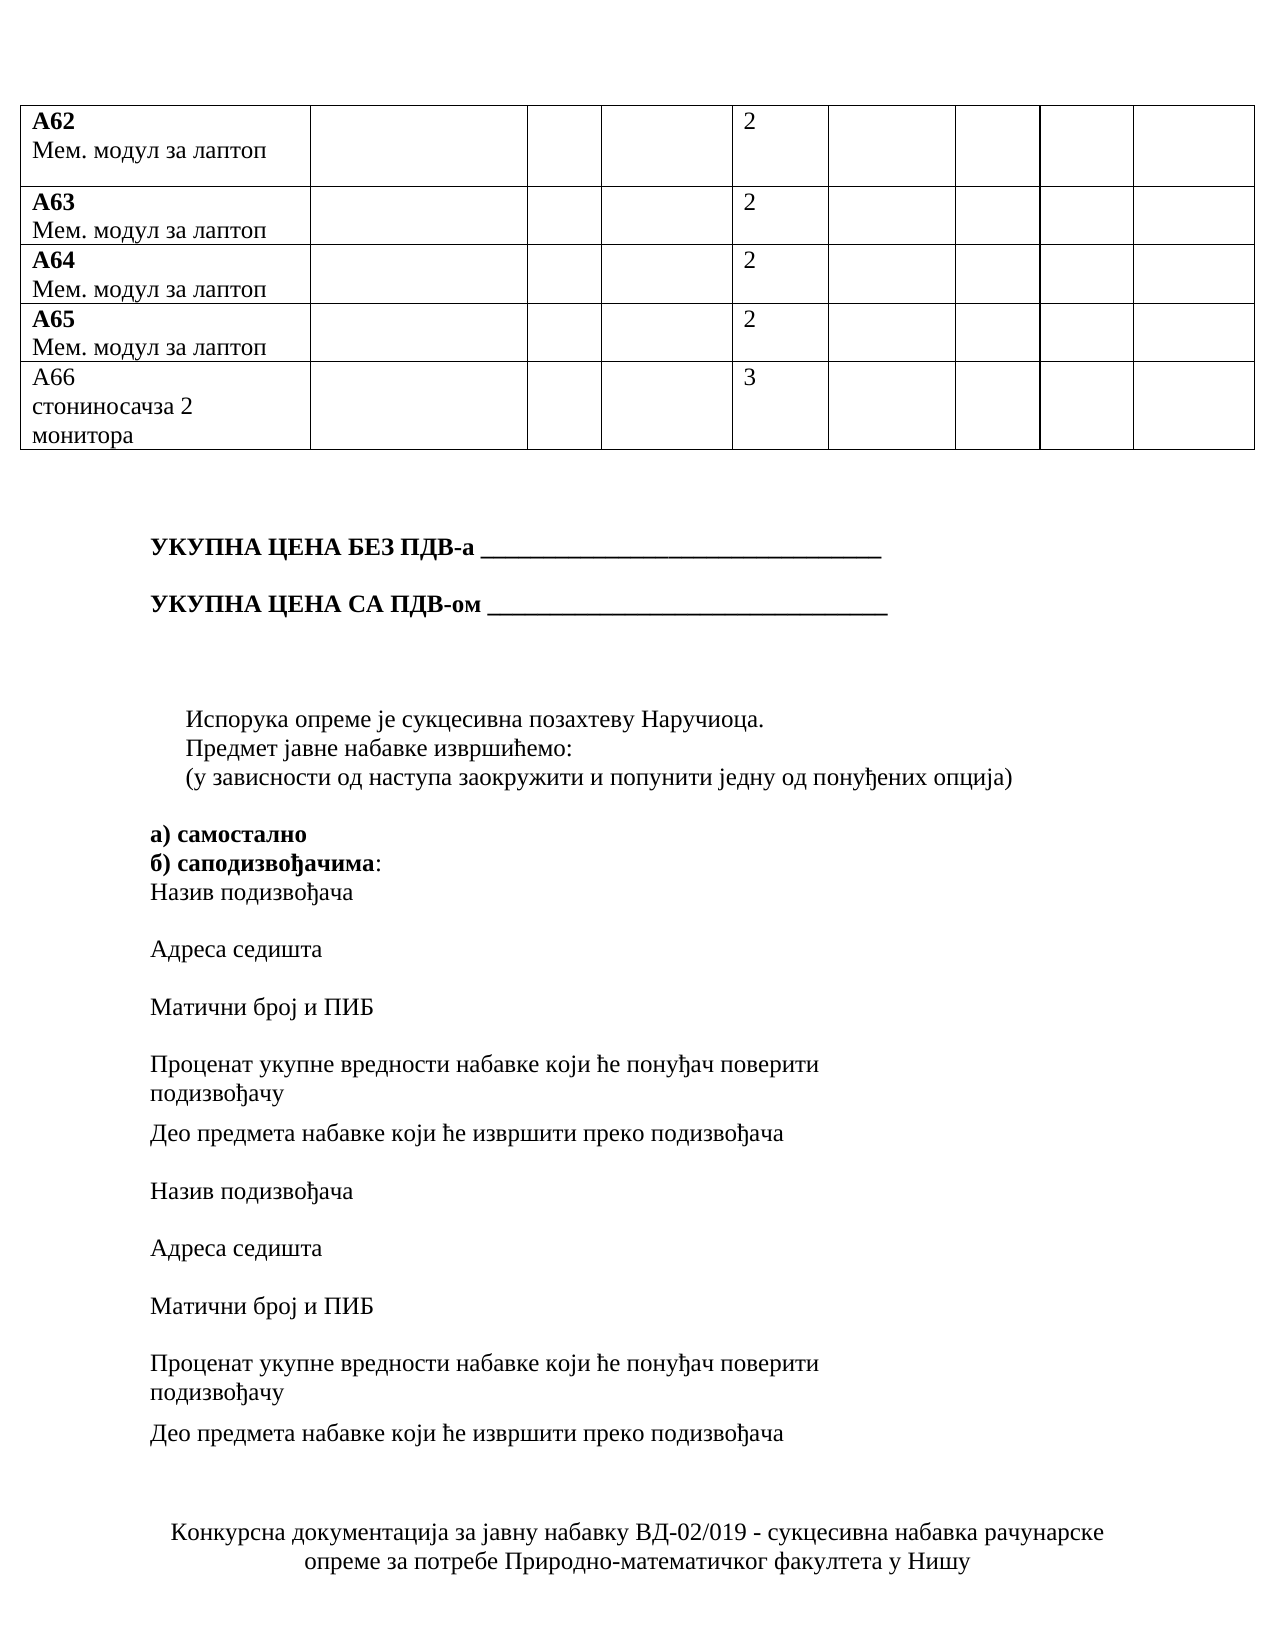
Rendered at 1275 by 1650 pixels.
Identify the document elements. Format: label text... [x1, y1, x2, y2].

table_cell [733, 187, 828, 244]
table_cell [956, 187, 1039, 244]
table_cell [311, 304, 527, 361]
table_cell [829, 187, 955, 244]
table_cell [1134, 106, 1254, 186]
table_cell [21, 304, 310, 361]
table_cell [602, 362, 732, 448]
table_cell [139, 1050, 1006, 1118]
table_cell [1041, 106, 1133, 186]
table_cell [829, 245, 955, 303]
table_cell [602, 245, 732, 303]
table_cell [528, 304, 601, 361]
text Испорука опреме је сукцесивна позахтеву Наручиоца. [150, 704, 1125, 733]
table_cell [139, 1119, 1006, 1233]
text УКУПНА ЦЕНА СА ПДВ-ом ________________________________ [150, 589, 1125, 618]
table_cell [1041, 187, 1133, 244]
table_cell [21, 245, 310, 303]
text б) саподизвођачима: [150, 848, 1125, 877]
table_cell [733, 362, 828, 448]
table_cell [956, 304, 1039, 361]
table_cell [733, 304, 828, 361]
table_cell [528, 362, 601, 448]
text (у зависности од наступа заокружити и попунити једну од понуђених опција) [150, 762, 1125, 791]
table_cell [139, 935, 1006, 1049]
text а) самостално [150, 819, 1125, 848]
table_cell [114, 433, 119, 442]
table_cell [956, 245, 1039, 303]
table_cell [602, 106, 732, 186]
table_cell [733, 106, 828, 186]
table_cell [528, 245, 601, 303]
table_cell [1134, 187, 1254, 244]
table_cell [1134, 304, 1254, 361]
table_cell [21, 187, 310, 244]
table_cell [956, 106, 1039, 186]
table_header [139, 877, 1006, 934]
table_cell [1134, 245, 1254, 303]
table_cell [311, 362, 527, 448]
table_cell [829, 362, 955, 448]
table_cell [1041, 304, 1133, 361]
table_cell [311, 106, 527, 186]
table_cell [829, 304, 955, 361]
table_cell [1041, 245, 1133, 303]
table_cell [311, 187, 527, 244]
text УКУПНА ЦЕНА БЕЗ ПДВ-а ________________________________ [150, 532, 1125, 561]
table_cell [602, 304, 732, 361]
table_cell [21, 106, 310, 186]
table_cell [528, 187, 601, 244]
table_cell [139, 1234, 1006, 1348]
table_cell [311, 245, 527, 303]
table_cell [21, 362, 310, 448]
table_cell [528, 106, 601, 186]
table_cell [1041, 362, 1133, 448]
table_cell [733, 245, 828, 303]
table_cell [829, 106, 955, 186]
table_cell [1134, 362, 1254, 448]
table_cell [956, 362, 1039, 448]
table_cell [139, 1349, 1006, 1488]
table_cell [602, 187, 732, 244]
text Предмет јавне набавке извршићемо: [150, 733, 1125, 762]
